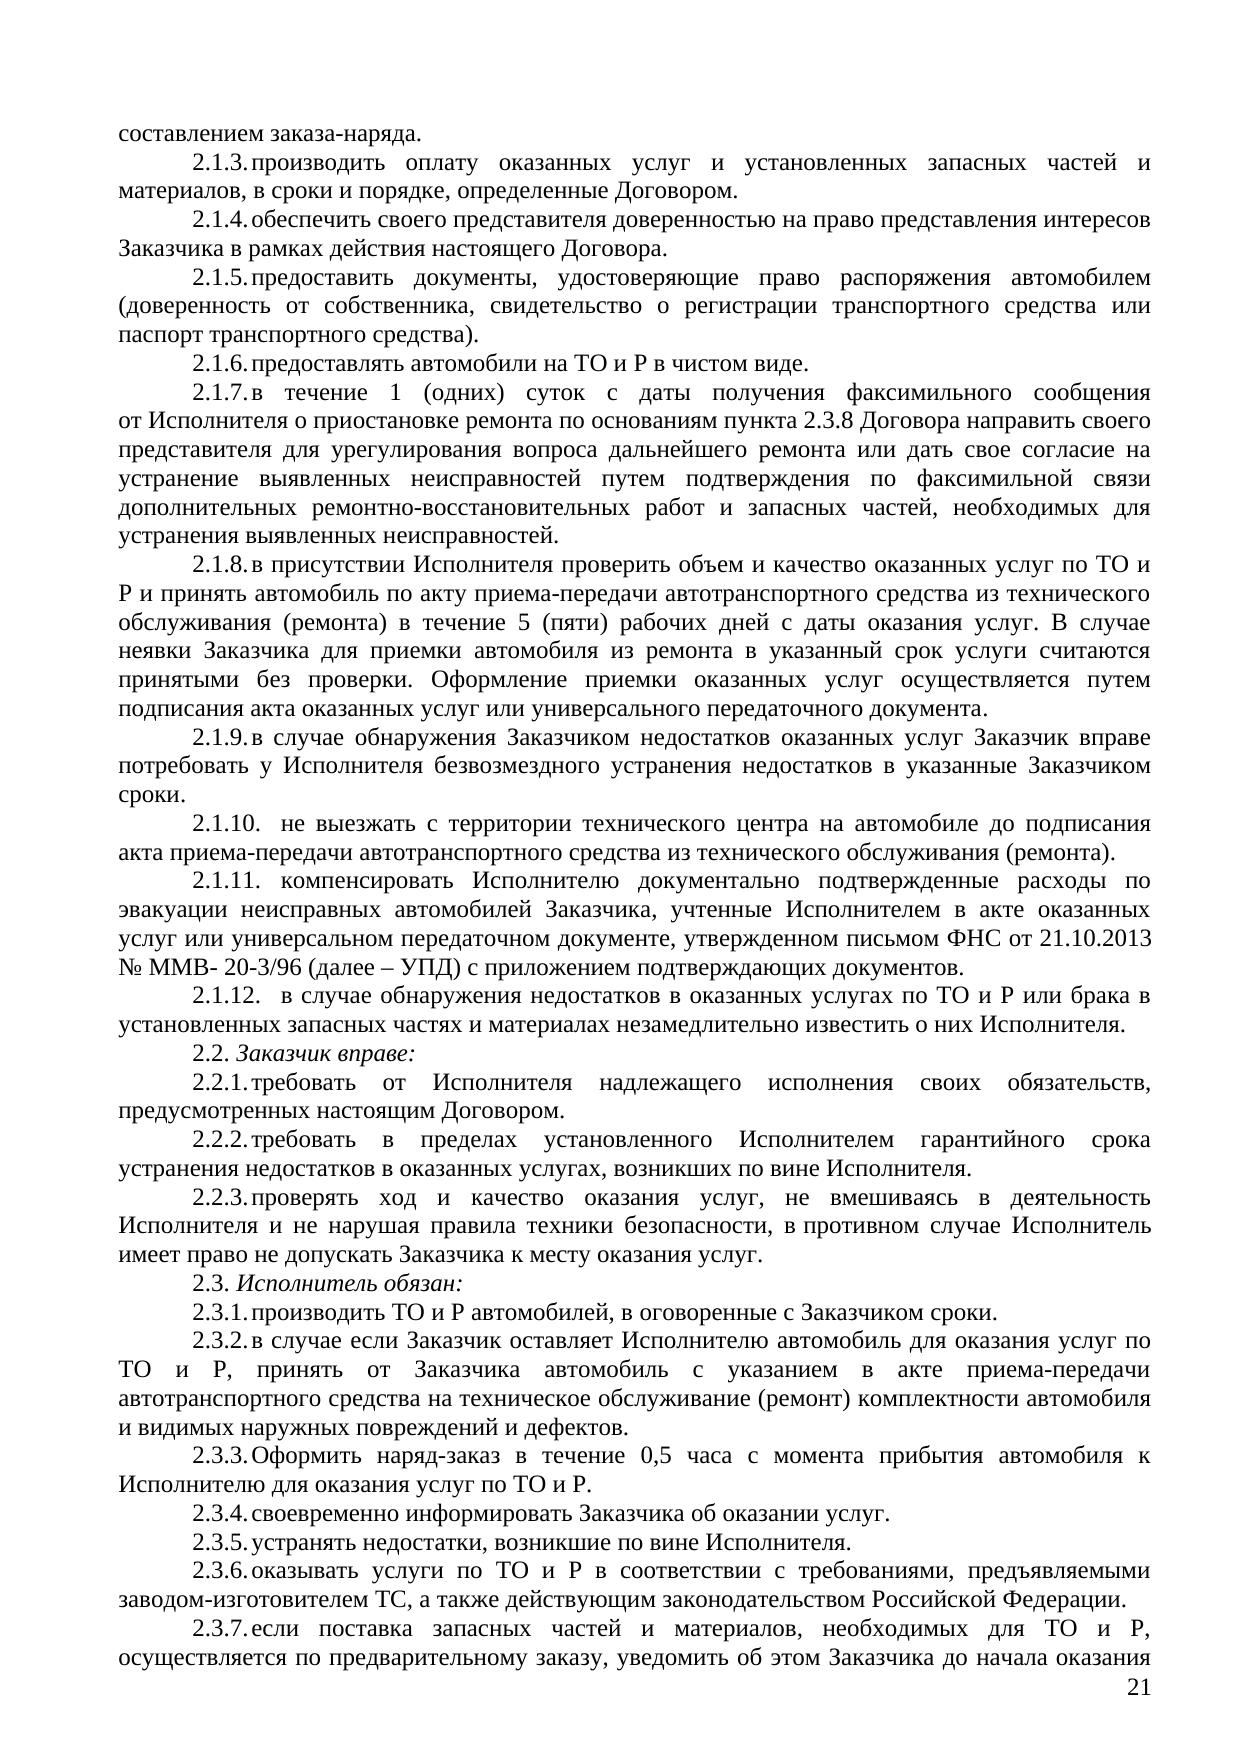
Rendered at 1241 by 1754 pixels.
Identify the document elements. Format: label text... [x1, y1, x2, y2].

list обеспечить своего представителя доверенностью на право представления интересов Заказчика в рамках действия настоящего Договора. [118, 204, 1152, 262]
list своевременно информировать Заказчика об оказании услуг. [118, 1498, 1152, 1527]
list не выезжать с территории технического центра на автомобиле до подписания акта приема-передачи автотранспортного средства из технического обслуживания (ремонта). [118, 808, 1152, 866]
list Исполнитель обязан: [118, 1268, 1152, 1297]
list предоставить документы, удостоверяющие право распоряжения автомобилем (доверенность от собственника, свидетельство о регистрации транспортного средства или паспорт транспортного средства). [118, 262, 1152, 348]
list предоставлять автомобили на ТО и Р в чистом виде. [118, 348, 1152, 377]
list в случае обнаружения Заказчиком недостатков оказанных услуг Заказчик вправе потребовать у Исполнителя безвозмездного устранения недостатков в указанные Заказчиком сроки. [118, 722, 1152, 808]
list требовать в пределах установленного Исполнителем гарантийного срока устранения недостатков в оказанных услугах, возникших по вине Исполнителя. [118, 1124, 1152, 1182]
list производить оплату оказанных услуг и установленных запасных частей и материалов, в сроки и порядке, определенные Договором. [118, 147, 1152, 204]
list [118, 118, 1152, 147]
list Оформить наряд-заказ в течение 0,5 часа с момента прибытия автомобиля к Исполнителю для оказания услуг по ТО и Р. [118, 1441, 1152, 1498]
list в случае обнаружения недостатков в оказанных услугах по ТО и Р или брака в установленных запасных частях и материалах незамедлительно известить о них Исполнителя. [118, 981, 1152, 1038]
list Заказчик вправе: [118, 1038, 1152, 1067]
list производить ТО и Р автомобилей, в оговоренные с Заказчиком сроки. [118, 1297, 1152, 1326]
list компенсировать Исполнителю документально подтвержденные расходы по эвакуации неисправных автомобилей Заказчика, учтенные Исполнителем в акте оказанных услуг или универсальном передаточном документе, утвержденном письмом ФНС от 21.10.2013 № ММВ- 20-3/96 (далее – УПД) с приложением подтверждающих документов. [118, 866, 1152, 981]
list проверять ход и качество оказания услуг, не вмешиваясь в деятельность Исполнителя и не нарушая правила техники безопасности, в противном случае Исполнитель имеет право не допускать Заказчика к месту оказания услуг. [118, 1182, 1152, 1268]
list устранять недостатки, возникшие по вине Исполнителя. [118, 1527, 1152, 1556]
list требовать от Исполнителя надлежащего исполнения своих обязательств, предусмотренных настоящим Договором. [118, 1067, 1152, 1124]
list в случае если Заказчик оставляет Исполнителю автомобиль для оказания услуг по ТО и Р, принять от Заказчика автомобиль с указанием в акте приема-передачи автотранспортного средства на техническое обслуживание (ремонт) комплектности автомобиля и видимых наружных повреждений и дефектов. [118, 1326, 1152, 1441]
list в присутствии Исполнителя проверить объем и качество оказанных услуг по ТО и Р и принять автомобиль по акту приема-передачи автотранспортного средства из технического обслуживания (ремонта) в течение 5 (пяти) рабочих дней с даты оказания услуг. В случае неявки Заказчика для приемки автомобиля из ремонта в указанный срок услуги считаются принятыми без проверки. Оформление приемки оказанных услуг осуществляется путем подписания акта оказанных услуг или универсального передаточного документа. [118, 549, 1152, 722]
list в течение 1 (одних) суток с даты получения факсимильного сообщения от Исполнителя о приостановке ремонта по основаниям пункта 2.3.8 Договора направить своего представителя для урегулирования вопроса дальнейшего ремонта или дать свое согласие на устранение выявленных неисправностей путем подтверждения по факсимильной связи дополнительных ремонтно-восстановительных работ и запасных частей, необходимых для устранения выявленных неисправностей. [118, 377, 1152, 549]
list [118, 1613, 1152, 1671]
list оказывать услуги по ТО и Р в соответствии с требованиями, предъявляемыми заводом-изготовителем ТС, а также действующим законодательством Российской Федерации. [118, 1556, 1152, 1613]
